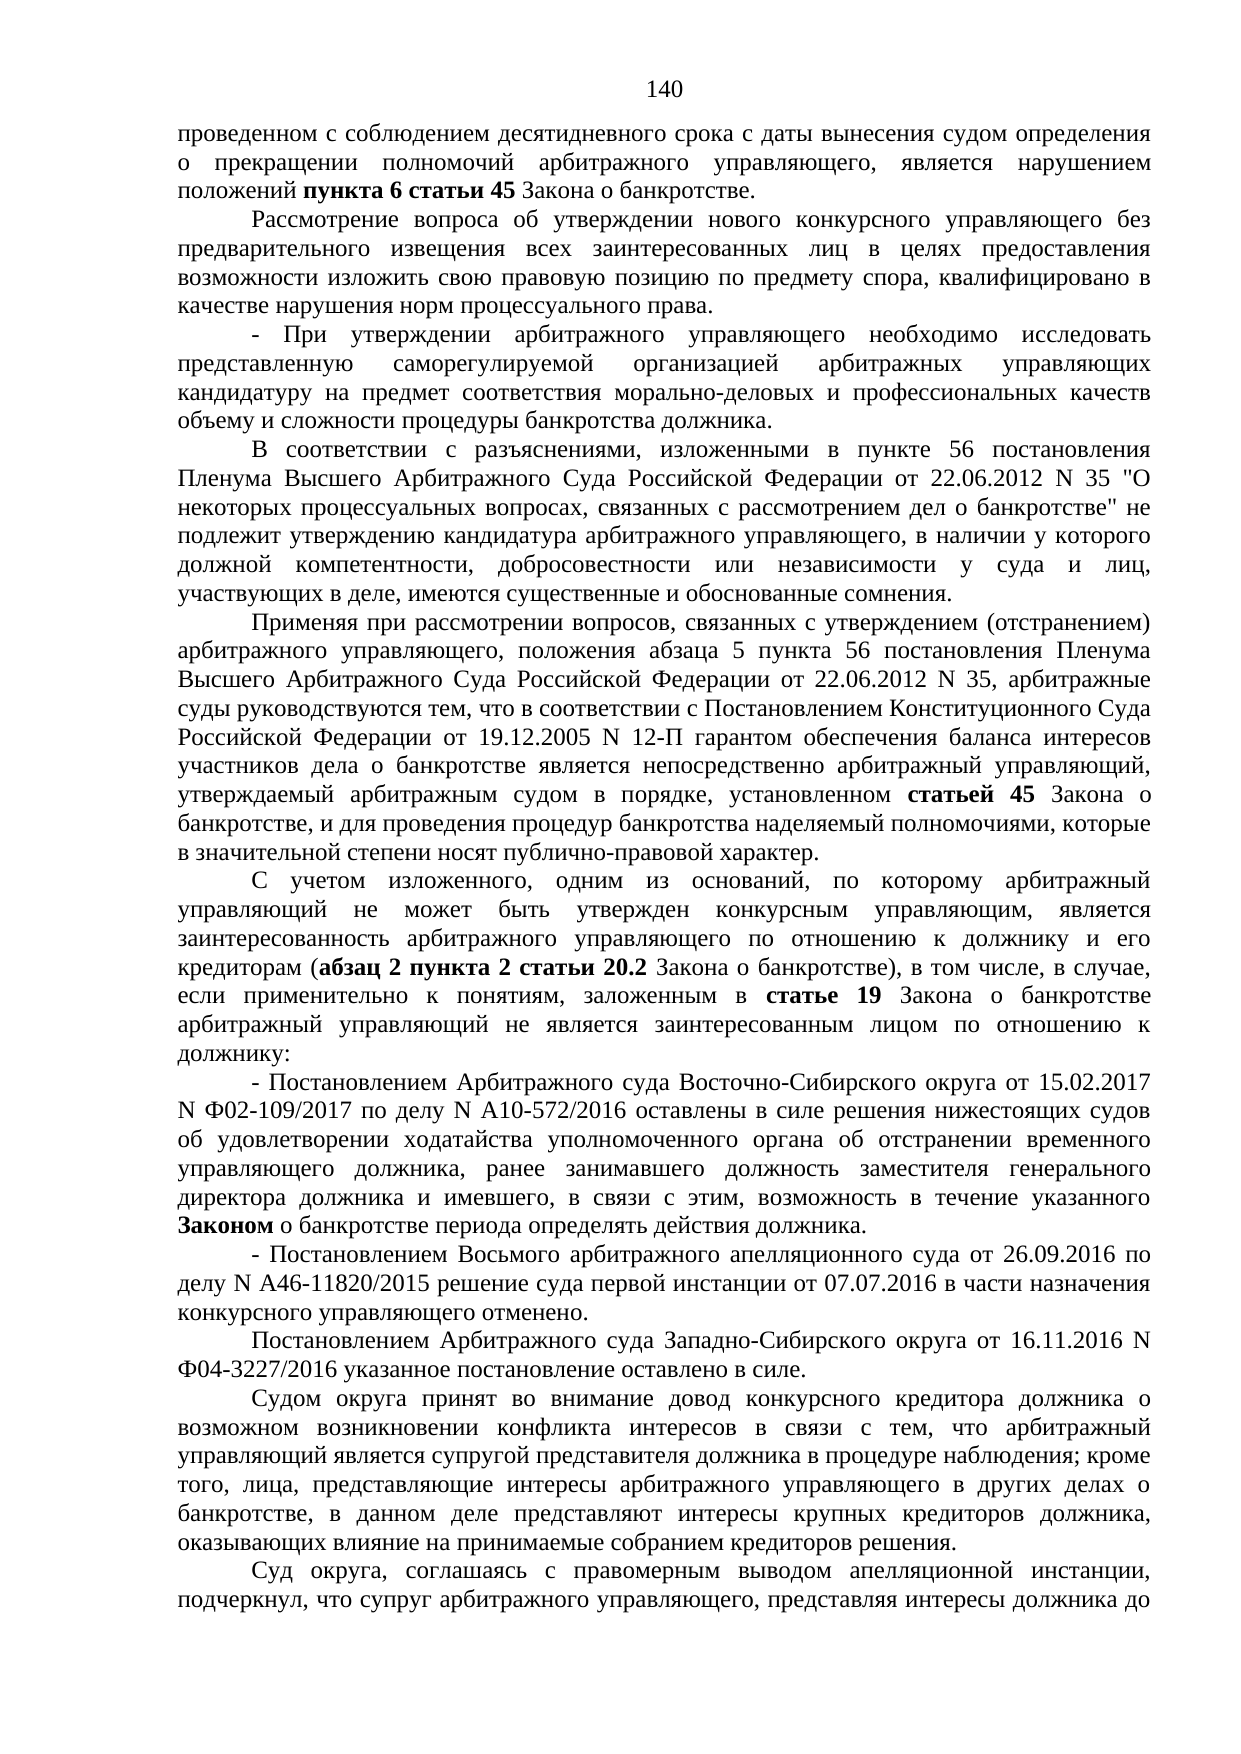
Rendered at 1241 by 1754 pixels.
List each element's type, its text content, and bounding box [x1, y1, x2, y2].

text В соответствии с разъяснениями, изложенными в пункте 56 постановления Пленума Высшего Арбитражного Суда Российской Федерации от 22.06.2012 N 35 "О некоторых процессуальных вопросах, связанных с рассмотрением дел о банкротстве" не подлежит утверждению кандидатура арбитражного управляющего, в наличии у которого должной компетентности, добросовестности или независимости у суда и лиц, участвующих в деле, имеются существенные и обоснованные сомнения. [177, 434, 1152, 607]
text С учетом изложенного, одним из оснований, по которому арбитражный управляющий не может быть утвержден конкурсным управляющим, является заинтересованность арбитражного управляющего по отношению к должнику и его кредиторам (абзац 2 пункта 2 статьи 20.2 Закона о банкротстве), в том числе, в случае, если применительно к понятиям, заложенным в статье 19 Закона о банкротстве арбитражный управляющий не является заинтересованным лицом по отношению к должнику: [177, 866, 1152, 1067]
text Применяя при рассмотрении вопросов, связанных с утверждением (отстранением) арбитражного управляющего, положения абзаца 5 пункта 56 постановления Пленума Высшего Арбитражного Суда Российской Федерации от 22.06.2012 N 35, арбитражные суды руководствуются тем, что в соответствии с Постановлением Конституционного Суда Российской Федерации от 19.12.2005 N 12-П гарантом обеспечения баланса интересов участников дела о банкротстве является непосредственно арбитражный управляющий, утверждаемый арбитражным судом в порядке, установленном статьей 45 Закона о банкротстве, и для проведения процедур банкротства наделяемый полномочиями, которые в значительной степени носят публично-правовой характер. [177, 607, 1152, 866]
text - Постановлением Арбитражного суда Восточно-Сибирского округа от 15.02.2017 N Ф02-109/2017 по делу N А10-572/2016 оставлены в силе решения нижестоящих судов об удовлетворении ходатайства уполномоченного органа об отстранении временного управляющего должника, ранее занимавшего должность заместителя генерального директора должника и имевшего, в связи с этим, возможность в течение указанного Законом о банкротстве периода определять действия должника. [177, 1067, 1152, 1239]
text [177, 1556, 1152, 1613]
text Судом округа принят во внимание довод конкурсного кредитора должника о возможном возникновении конфликта интересов в связи с тем, что арбитражный управляющий является супругой представителя должника в процедуре наблюдения; кроме того, лица, представляющие интересы арбитражного управляющего в других делах о банкротстве, в данном деле представляют интересы крупных кредиторов должника, оказывающих влияние на принимаемые собранием кредиторов решения. [177, 1383, 1152, 1556]
text - При утверждении арбитражного управляющего необходимо исследовать представленную саморегулируемой организацией арбитражных управляющих кандидатуру на предмет соответствия морально-деловых и профессиональных качеств объему и сложности процедуры банкротства должника. [177, 319, 1152, 434]
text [177, 118, 1152, 204]
text Рассмотрение вопроса об утверждении нового конкурсного управляющего без предварительного извещения всех заинтересованных лиц в целях предоставления возможности изложить свою правовую позицию по предмету спора, квалифицировано в качестве нарушения норм процессуального права. [177, 204, 1152, 319]
text - Постановлением Восьмого арбитражного апелляционного суда от 26.09.2016 по делу N А46-11820/2015 решение суда первой инстанции от 07.07.2016 в части назначения конкурсного управляющего отменено. [177, 1239, 1152, 1326]
text Постановлением Арбитражного суда Западно-Сибирского округа от 16.11.2016 N Ф04-3227/2016 указанное постановление оставлено в силе. [177, 1326, 1152, 1383]
